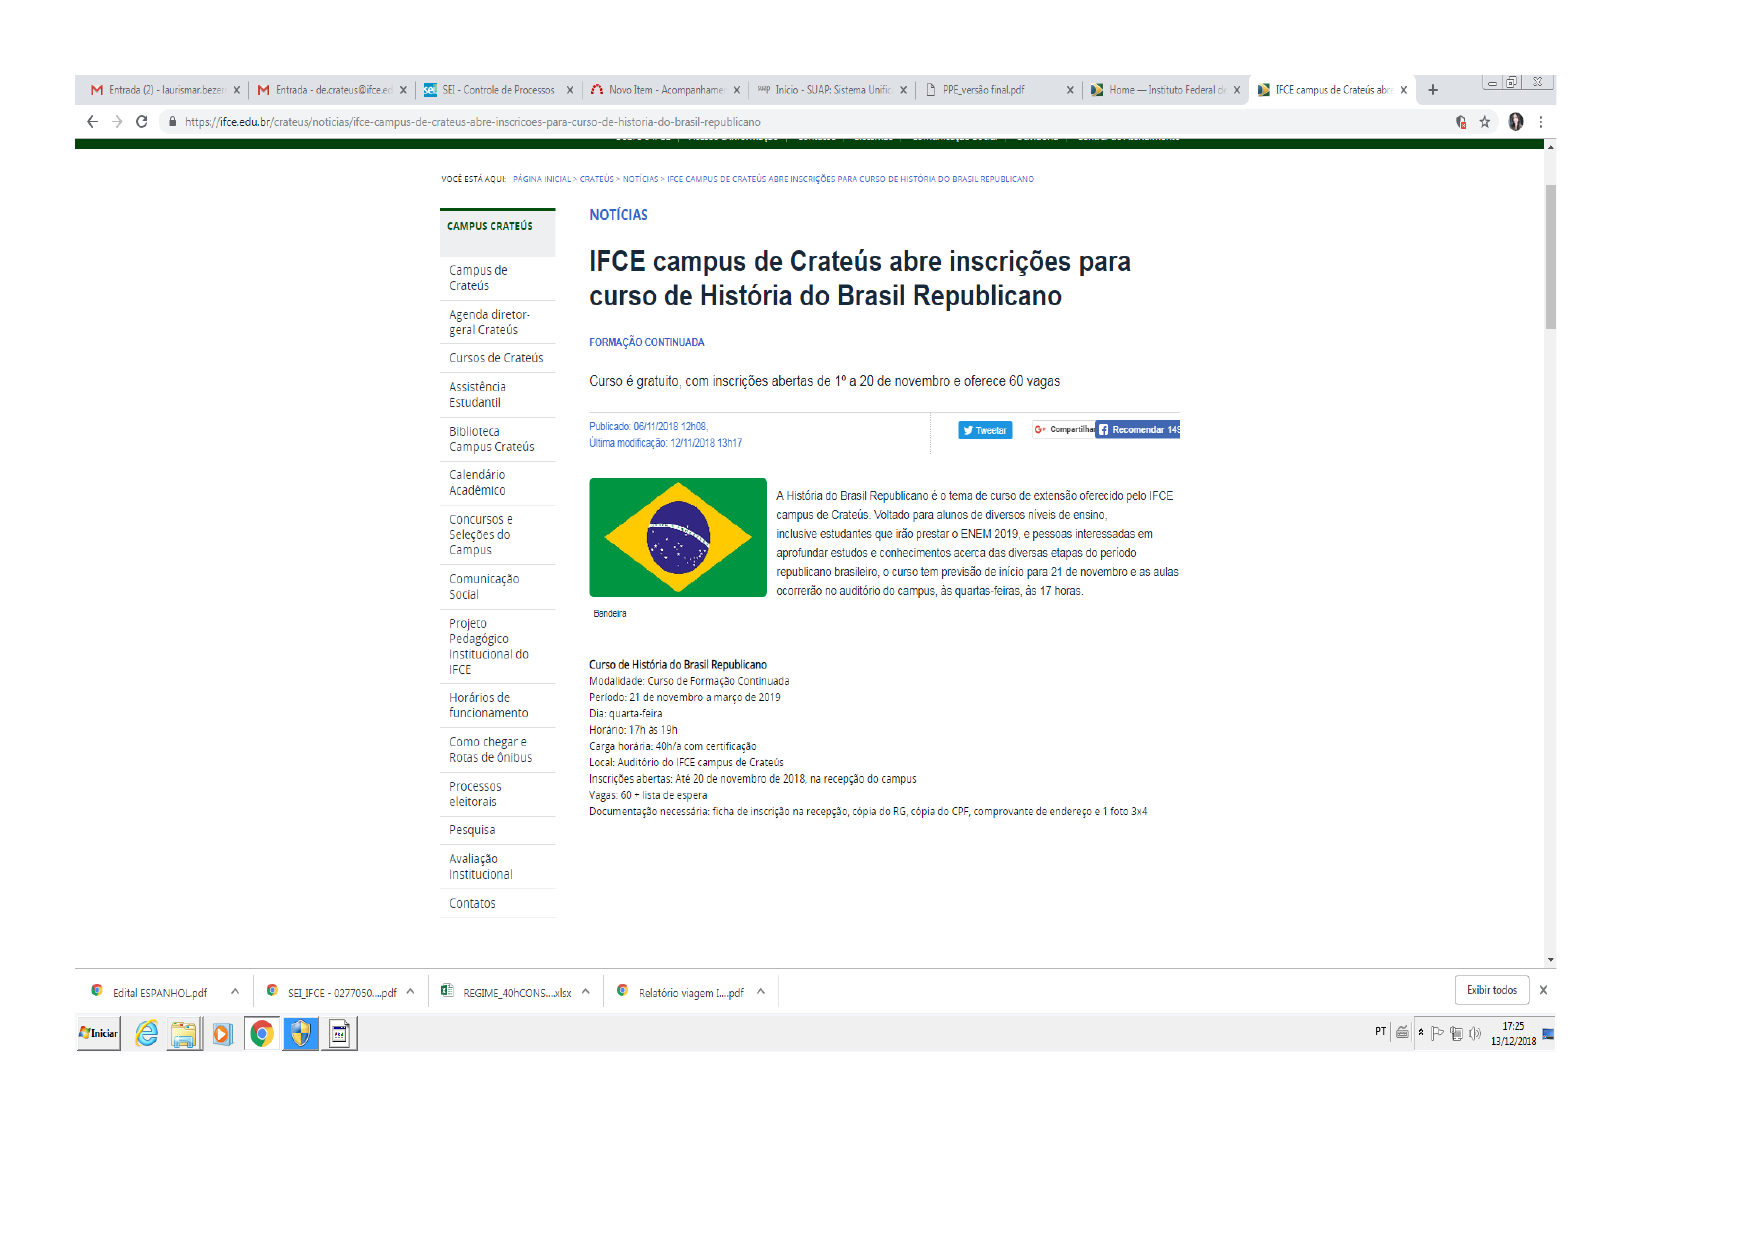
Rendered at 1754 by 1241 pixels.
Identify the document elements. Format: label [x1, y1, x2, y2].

picture [75, 75, 1557, 1052]
